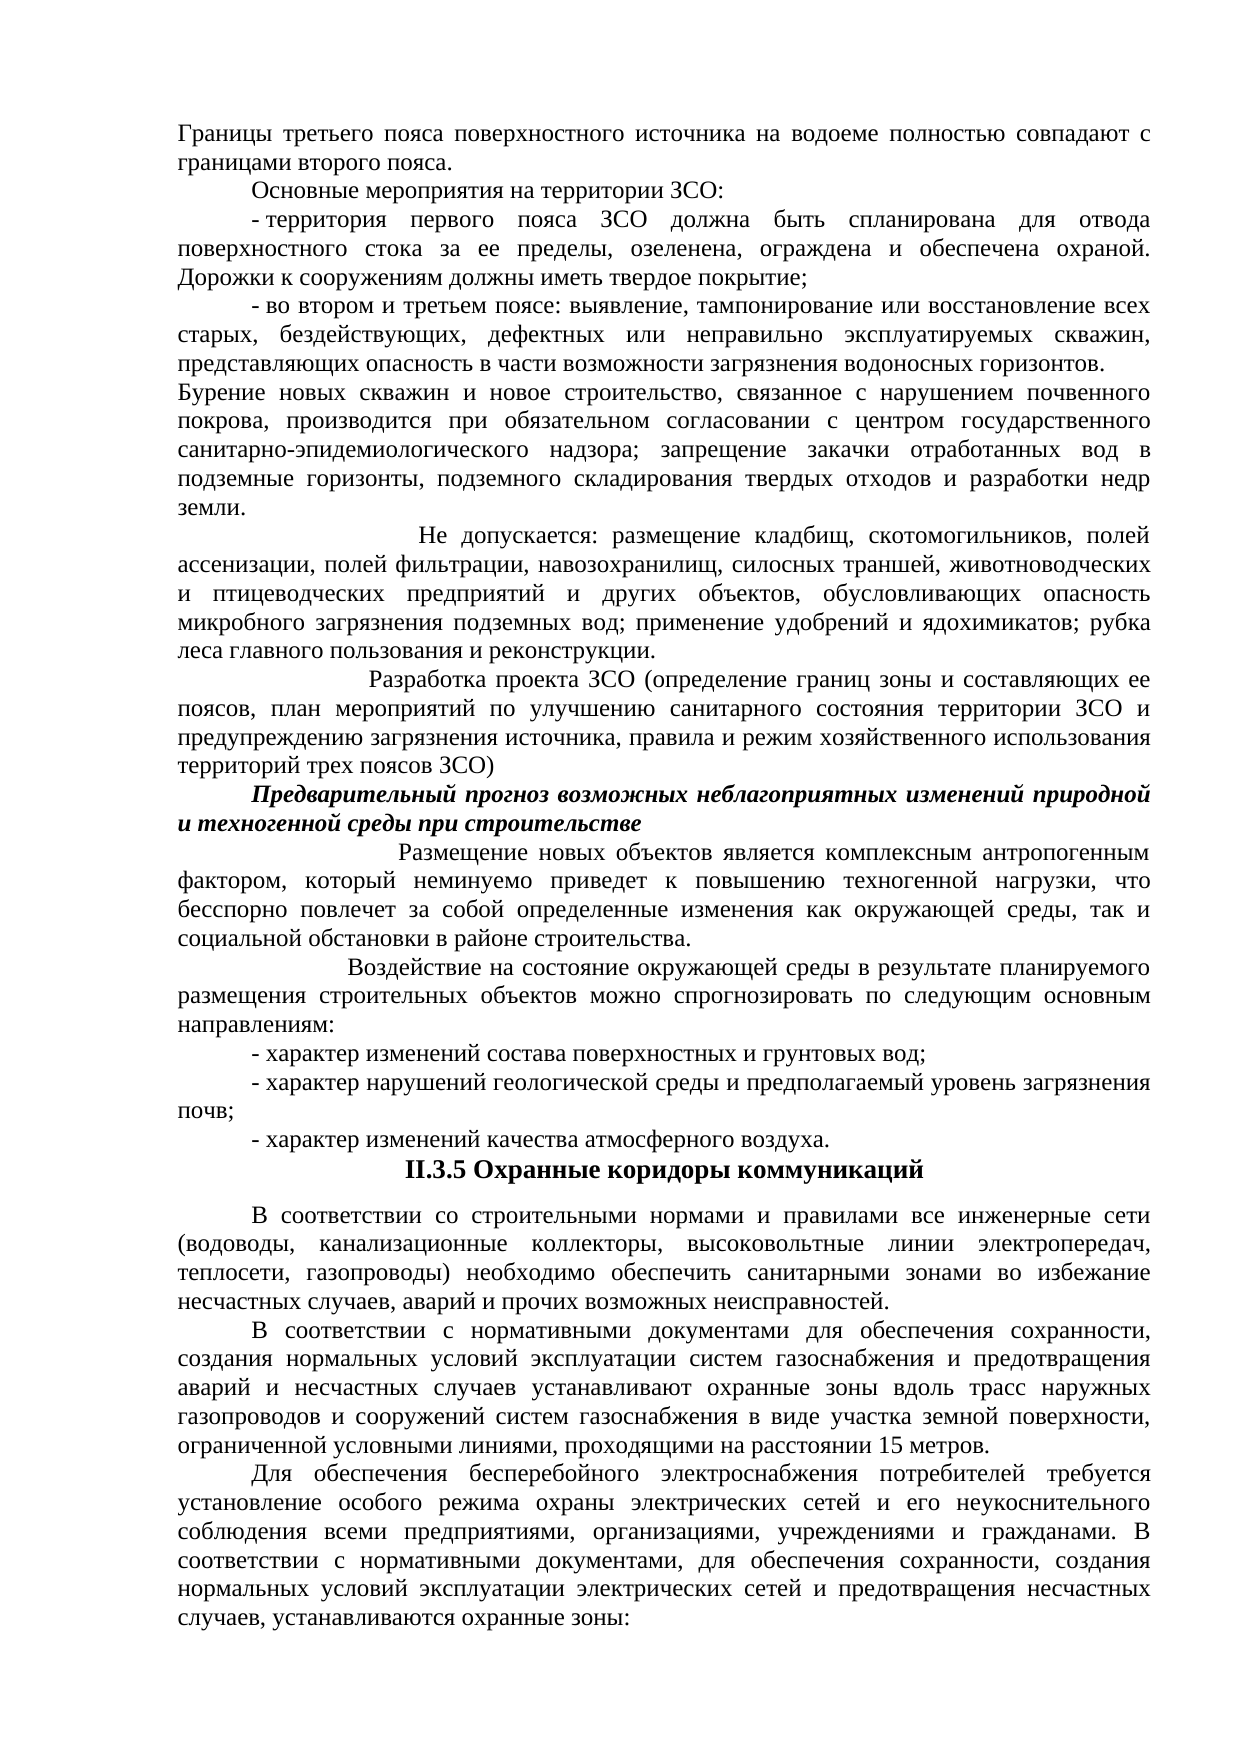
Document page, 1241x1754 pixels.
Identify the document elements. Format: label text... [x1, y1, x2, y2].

subtitle II.3.5 Охранные коридоры коммуникаций [177, 1153, 1152, 1184]
text Разработка проекта ЗСО (определение границ зоны и составляющих ее поясов, план мероприятий по улучшению санитарного состояния территории ЗСО и предупреждению загрязнения источника, правила и режим хозяйственного использования территорий трех поясов ЗСО) [177, 664, 1152, 779]
text - территория первого пояса ЗСО должна быть спланирована для отвода поверхностного стока за ее пределы, озеленена, ограждена и обеспечена охраной. Дорожки к сооружениям должны иметь твердое покрытие; [177, 204, 1152, 291]
text - характер нарушений геологической среды и предполагаемый уровень загрязнения почв; [177, 1067, 1152, 1124]
text Размещение новых объектов является комплексным антропогенным фактором, который неминуемо приведет к повышению техногенной нагрузки, что бесспорно повлечет за собой определенные изменения как окружающей среды, так и социальной обстановки в районе строительства. [177, 837, 1152, 952]
text В соответствии с нормативными документами для обеспечения сохранности, создания нормальных условий эксплуатации систем газоснабжения и предотвращения аварий и несчастных случаев устанавливают охранные зоны вдоль трасс наружных газопроводов и сооружений систем газоснабжения в виде участка земной поверхности, ограниченной условными линиями, проходящими на расстоянии 15 метров. [177, 1315, 1152, 1458]
text Воздействие на состояние окружающей среды в результате планируемого размещения строительных объектов можно спрогнозировать по следующим основным направлениям: [177, 952, 1152, 1038]
text - характер изменений состава поверхностных и грунтовых вод; [177, 1038, 1152, 1067]
text - во втором и третьем поясе: выявление, тампонирование или восстановление всех старых, бездействующих, дефектных или неправильно эксплуатируемых скважин, представляющих опасность в части возможности загрязнения водоносных горизонтов. Бурение новых скважин и новое строительство, связанное с нарушением почвенного покрова, производится при обязательном согласовании с центром государственного санитарно-эпидемиологического надзора; запрещение закачки отработанных вод в подземные горизонты, подземного складирования твердых отходов и разработки недр земли. [177, 291, 1152, 521]
text В соответствии со строительными нормами и правилами все инженерные сети (водоводы, канализационные коллекторы, высоковольтные линии электропередач, теплосети, газопроводы) необходимо обеспечить санитарными зонами во избежание несчастных случаев, аварий и прочих возможных неисправностей. [177, 1200, 1152, 1315]
text Не допускается: размещение кладбищ, скотомогильников, полей ассенизации, полей фильтрации, навозохранилищ, силосных траншей, животноводческих и птицеводческих предприятий и других объектов, обусловливающих опасность микробного загрязнения подземных вод; применение удобрений и ядохимикатов; рубка леса главного пользования и реконструкции. [177, 521, 1152, 664]
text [177, 118, 1152, 176]
text Для обеспечения бесперебойного электроснабжения потребителей требуется установление особого режима охраны электрических сетей и его неукоснительного соблюдения всеми предприятиями, организациями, учреждениями и гражданами. В соответствии с нормативными документами, для обеспечения сохранности, создания нормальных условий эксплуатации электрических сетей и предотвращения несчастных случаев, устанавливаются охранные зоны: [177, 1458, 1152, 1631]
text Предварительный прогноз возможных неблагоприятных изменений природной и техногенной среды при строительстве [177, 779, 1152, 837]
text - характер изменений качества атмосферного воздуха. [177, 1124, 1152, 1153]
text Основные мероприятия на территории ЗСО: [177, 176, 1152, 204]
